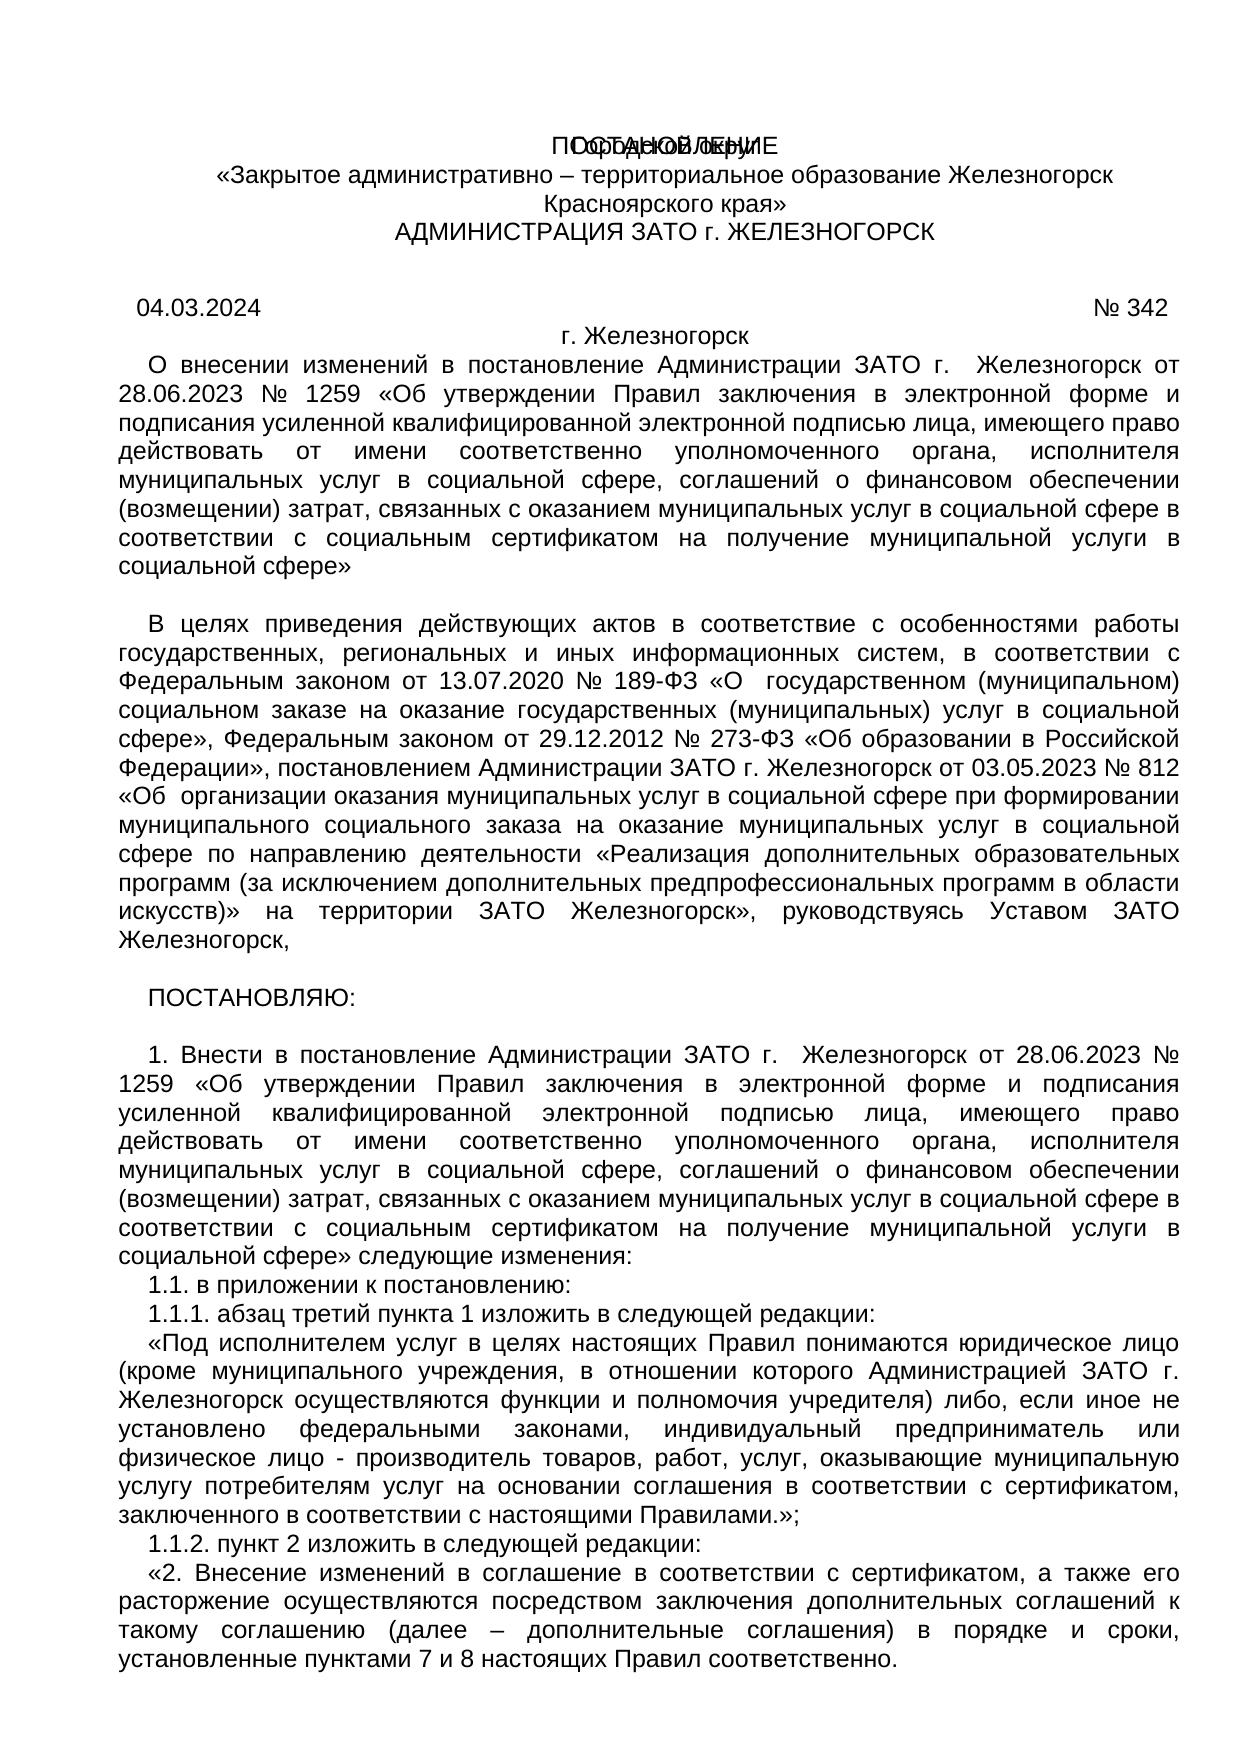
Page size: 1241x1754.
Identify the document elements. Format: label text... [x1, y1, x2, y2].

text В целях приведения действующих актов в соответствие с особенностями работы государственных, региональных и иных информационных систем, в соответствии с Федеральным законом от 13.07.2020 № 189-ФЗ «О государственном (муниципальном) социальном заказе на оказание государственных (муниципальных) услуг в социальной сфере», Федеральным законом от 29.12.2012 № 273-ФЗ «Об образовании в Российской Федерации», постановлением Администрации ЗАТО г. Железногорск от 03.05.2023 № 812 «Об организации оказания муниципальных услуг в социальной сфере при формировании муниципального социального заказа на оказание муниципальных услуг в социальной сфере по направлению деятельности «Реализация дополнительных образовательных программ (за исключением дополнительных предпрофессиональных программ в области искусств)» на территории ЗАТО Железногорск», руководствуясь Уставом ЗАТО Железногорск, [118, 609, 1181, 954]
text ПОСТАНОВЛЯЮ: [118, 983, 1181, 1011]
text 1. Внести в постановление Администрации ЗАТО г. Железногорск от 28.06.2023 № 1259 «Об утверждении Правил заключения в электронной форме и подписания усиленной квалифицированной электронной подписью лица, имеющего право действовать от имени соответственно уполномоченного органа, исполнителя муниципальных услуг в социальной сфере, соглашений о финансовом обеспечении (возмещении) затрат, связанных с оказанием муниципальных услуг в социальной сфере в соответствии с социальным сертификатом на получение муниципальной услуги в социальной сфере» следующие изменения: [118, 1040, 1181, 1270]
text О внесении изменений в постановление Администрации ЗАТО г. Железногорск от 28.06.2023 № 1259 «Об утверждении Правил заключения в электронной форме и подписания усиленной квалифицированной электронной подписью лица, имеющего право действовать от имени соответственно уполномоченного органа, исполнителя муниципальных услуг в социальной сфере, соглашений о финансовом обеспечении (возмещении) затрат, связанных с оказанием муниципальных услуг в социальной сфере в соответствии с социальным сертификатом на получение муниципальной услуги в социальной сфере» [118, 132, 1181, 580]
text ПОСТАНОВЛЕНИЕ [149, 131, 1180, 160]
subtitle АДМИНИСТРАЦИЯ ЗАТО г. ЖЕЛЕЗНОГОРСК [149, 217, 1180, 246]
text 1.1.1. абзац третий пункта 1 изложить в следующей редакции: [118, 1299, 1181, 1328]
text г. Железногорск [136, 321, 1174, 350]
text 1.1. в приложении к постановлению: [118, 1270, 1181, 1299]
text «Закрытое административно – территориальное образование Железногорск Красноярского края» [149, 160, 1180, 217]
text «2. Внесение изменений в соглашение в соответствии с сертификатом, а также его расторжение осуществляются посредством заключения дополнительных соглашений к такому соглашению (далее – дополнительные соглашения) в порядке и сроки, установленные пунктами 7 и 8 настоящих Правил соответственно. [118, 1558, 1181, 1673]
text 04.03.2024 № 342 [136, 293, 1174, 321]
text 1.1.2. пункт 2 изложить в следующей редакции: [118, 1529, 1181, 1558]
text «Под исполнителем услуг в целях настоящих Правил понимаются юридическое лицо (кроме муниципального учреждения, в отношении которого Администрацией ЗАТО г. Железногорск осуществляются функции и полномочия учредителя) либо, если иное не установлено федеральными законами, индивидуальный предприниматель или физическое лицо - производитель товаров, работ, услуг, оказывающие муниципальную услугу потребителям услуг на основании соглашения в соответствии с сертификатом, заключенного в соответствии с настоящими Правилами.»; [118, 1328, 1181, 1529]
